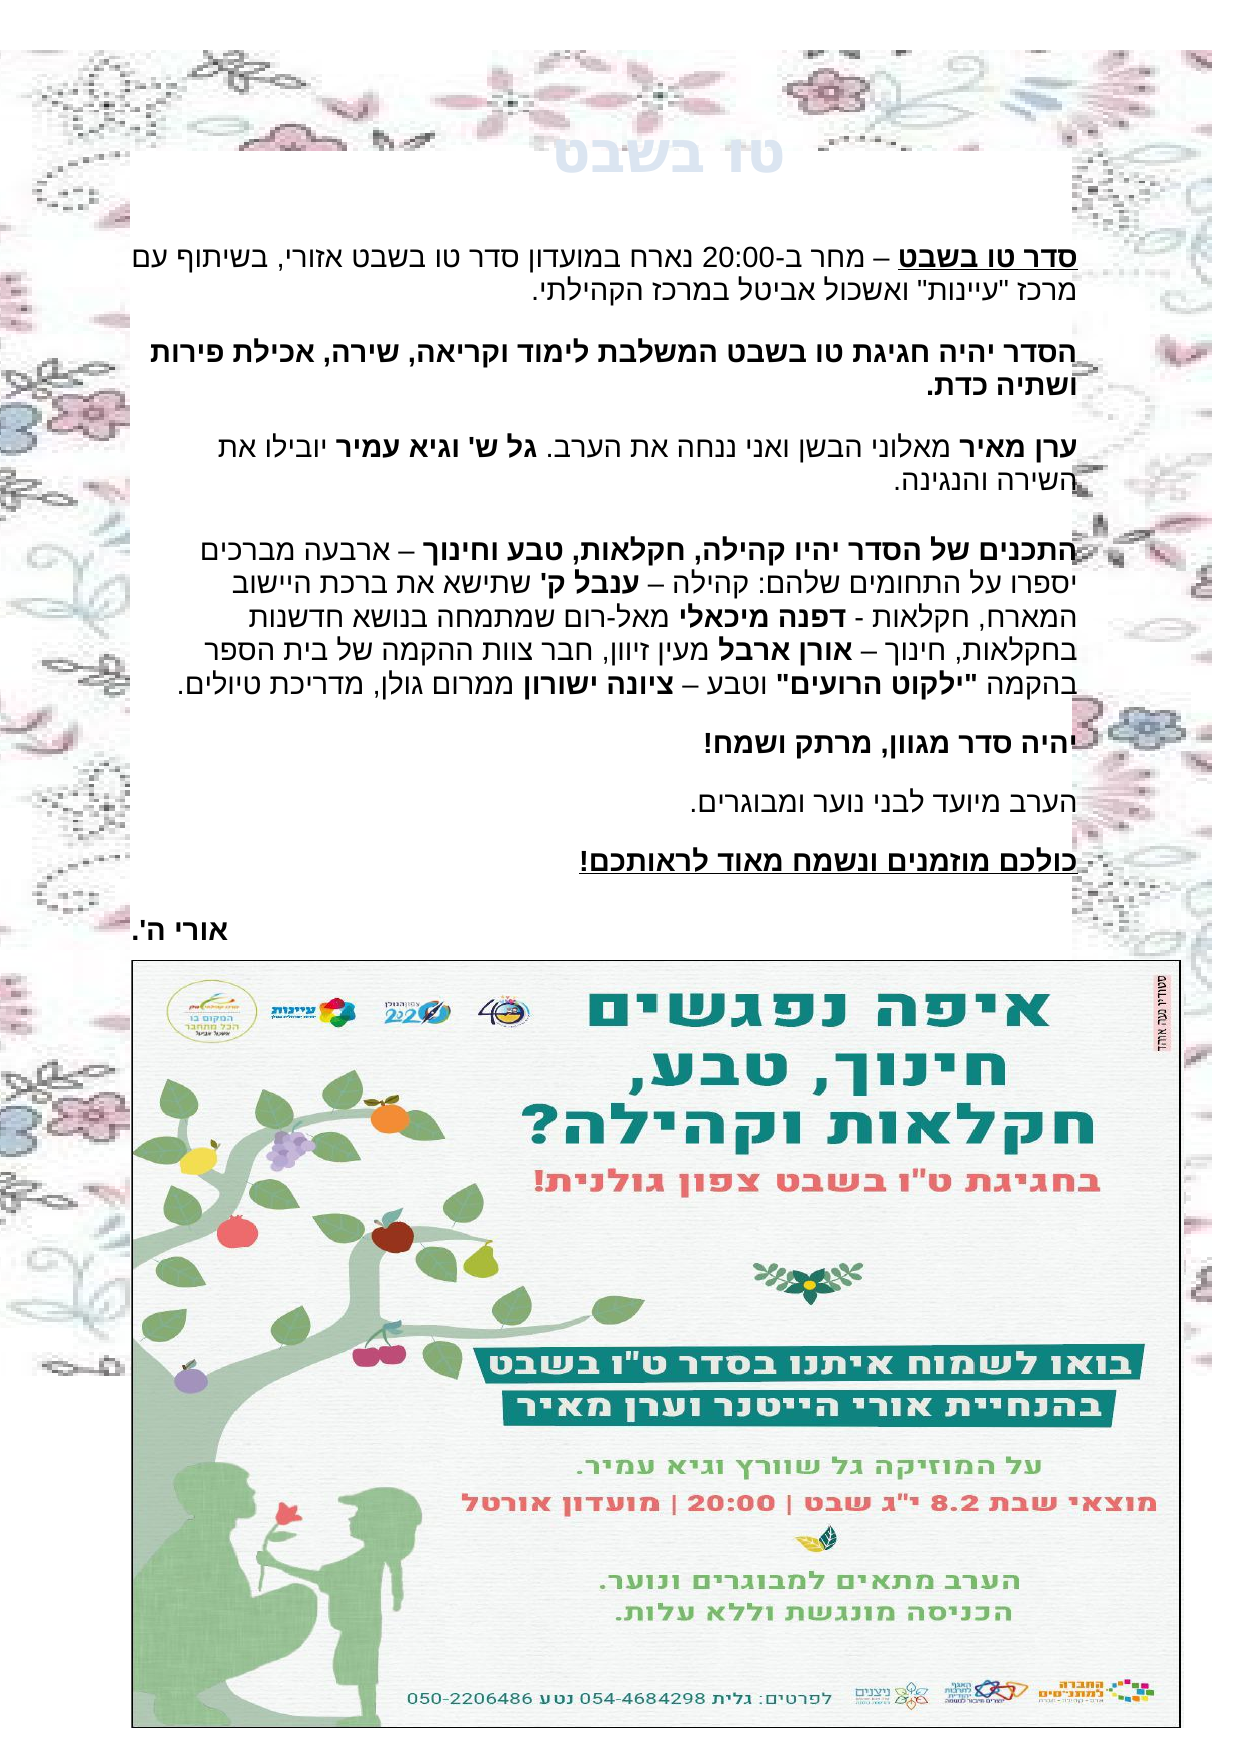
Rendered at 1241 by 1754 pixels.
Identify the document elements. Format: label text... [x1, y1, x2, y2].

text התכנים של הסדר יהיו קהילה, חקלאות, טבע וחינוך – ארבעה מברכים יספרו על התחומים שלהם: קהילה – ענבל ק' שתישא את ברכת היישוב המארח, חקלאות - דפנה מיכאלי מאל-רום שמתמחה בנושא חדשנות בחקלאות, חינוך – אורן ארבל מעין זיוון, חבר צוות ההקמה של בית הספר בהקמה "ילקוט הרועים" וטבע – ציונה ישורון ממרום גולן, מדריכת טיולים. [131, 532, 1078, 700]
text יהיה סדר מגוון, מרתק ושמח! [131, 726, 1078, 759]
text אורי ה'. [131, 913, 1078, 946]
text ערן מאיר מאלוני הבשן ואני ננחה את הערב. גל ש' וגיא עמיר יובילו את השירה והנגינה. [131, 430, 1078, 497]
picture [0, 42, 1233, 1728]
text כולכם מוזמנים ונשמח מאוד לראותכם! [131, 843, 1078, 877]
text הסדר יהיה חגיגת טו בשבט המשלבת לימוד וקריאה, שירה, אכילת פירות ושתיה כדת. [131, 335, 1078, 402]
text הערב מיועד לבני נוער ומבוגרים. [131, 784, 1078, 818]
text סדר טו בשבט – מחר ב-20:00 נארח במועדון סדר טו בשבט אזורי, בשיתוף עם מרכז "עיינות" ואשכול אביטל במרכז הקהילתי. [131, 239, 1078, 307]
